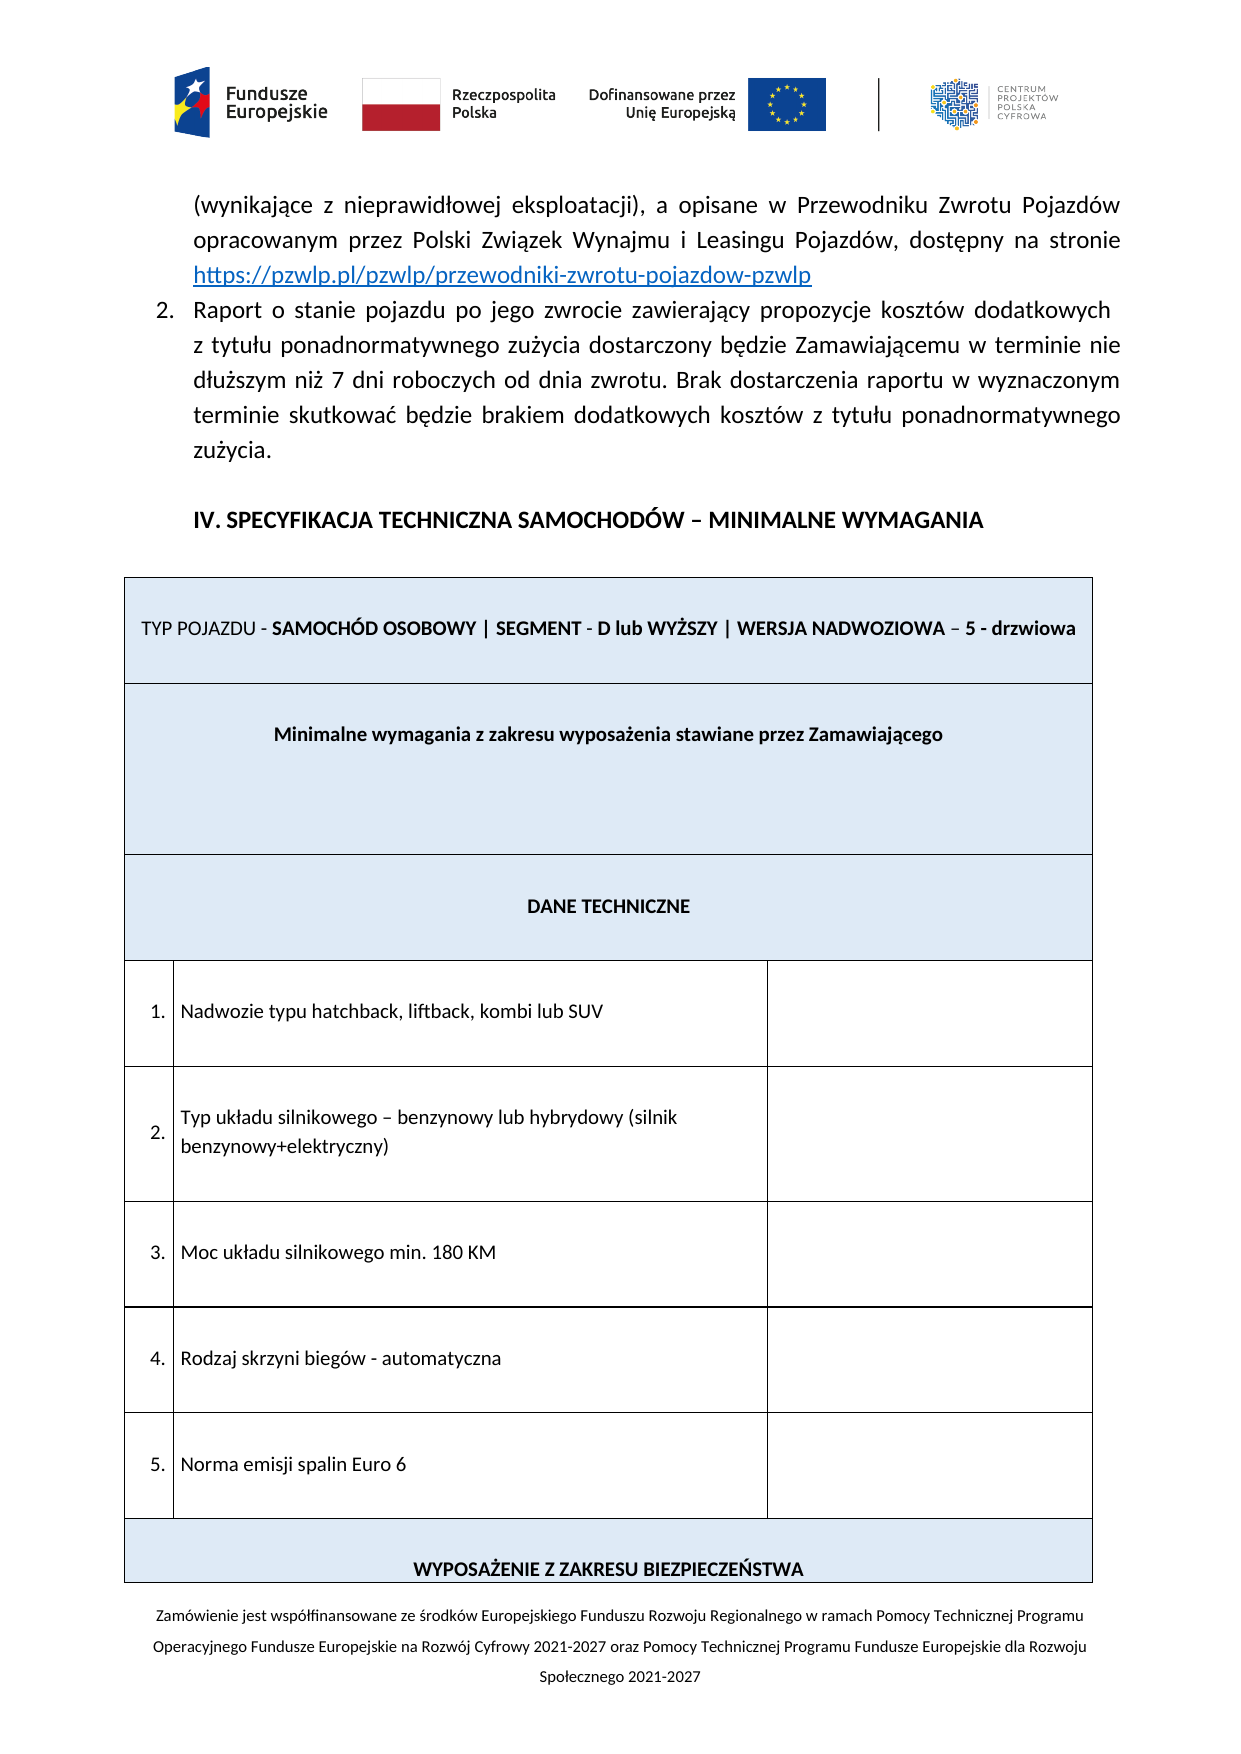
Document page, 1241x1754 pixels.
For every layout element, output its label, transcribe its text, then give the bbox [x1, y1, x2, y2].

list IV. SPECYFIKACJA TECHNICZNA SAMOCHODÓW – MINIMALNE WYMAGANIA [193, 504, 1122, 535]
table_cell Norma emisji spalin Euro 6 [174, 1413, 767, 1518]
table_cell 1. [125, 961, 173, 1066]
table_cell [768, 961, 1092, 1066]
table_cell 2. [125, 1067, 173, 1201]
table_cell Nadwozie typu hatchback, liftback, kombi lub SUV [174, 961, 767, 1066]
table_cell Rodzaj skrzyni biegów - automatyczna [174, 1308, 767, 1412]
list Raport o stanie pojazdu po jego zwrocie zawierający propozycje kosztów dodatkowych z tytułu ponadnormatywnego zużycia dostarczony będzie Zamawiającemu w terminie nie dłuższym niż 7 dni roboczych od dnia zwrotu. Brak dostarczenia raportu w wyznaczonym terminie skutkować będzie brakiem dodatkowych kosztów z tytułu ponadnormatywnego zużycia. [156, 294, 1122, 465]
table_cell [768, 1308, 1092, 1412]
picture [174, 67, 1066, 138]
table_cell Moc układu silnikowego min. 180 KM [174, 1202, 767, 1306]
table_cell 4. [125, 1308, 173, 1412]
table_header TYP POJAZDU - SAMOCHÓD OSOBOWY | SEGMENT - D lub WYŻSZY | WERSJA NADWOZIOWA – 5 - drzwiowa [125, 578, 1092, 683]
table_cell DANE TECHNICZNE [125, 855, 1092, 960]
table_cell Minimalne wymagania z zakresu wyposażenia stawiane przez Zamawiającego [125, 684, 1092, 854]
table_cell [768, 1202, 1092, 1306]
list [156, 189, 1122, 290]
table_cell [768, 1413, 1092, 1518]
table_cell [125, 1519, 1092, 1582]
table_cell Typ układu silnikowego – benzynowy lub hybrydowy (silnik benzynowy+elektryczny) [174, 1067, 767, 1201]
table_cell 5. [125, 1413, 173, 1518]
table_cell 3. [125, 1202, 173, 1306]
table_cell [768, 1067, 1092, 1201]
